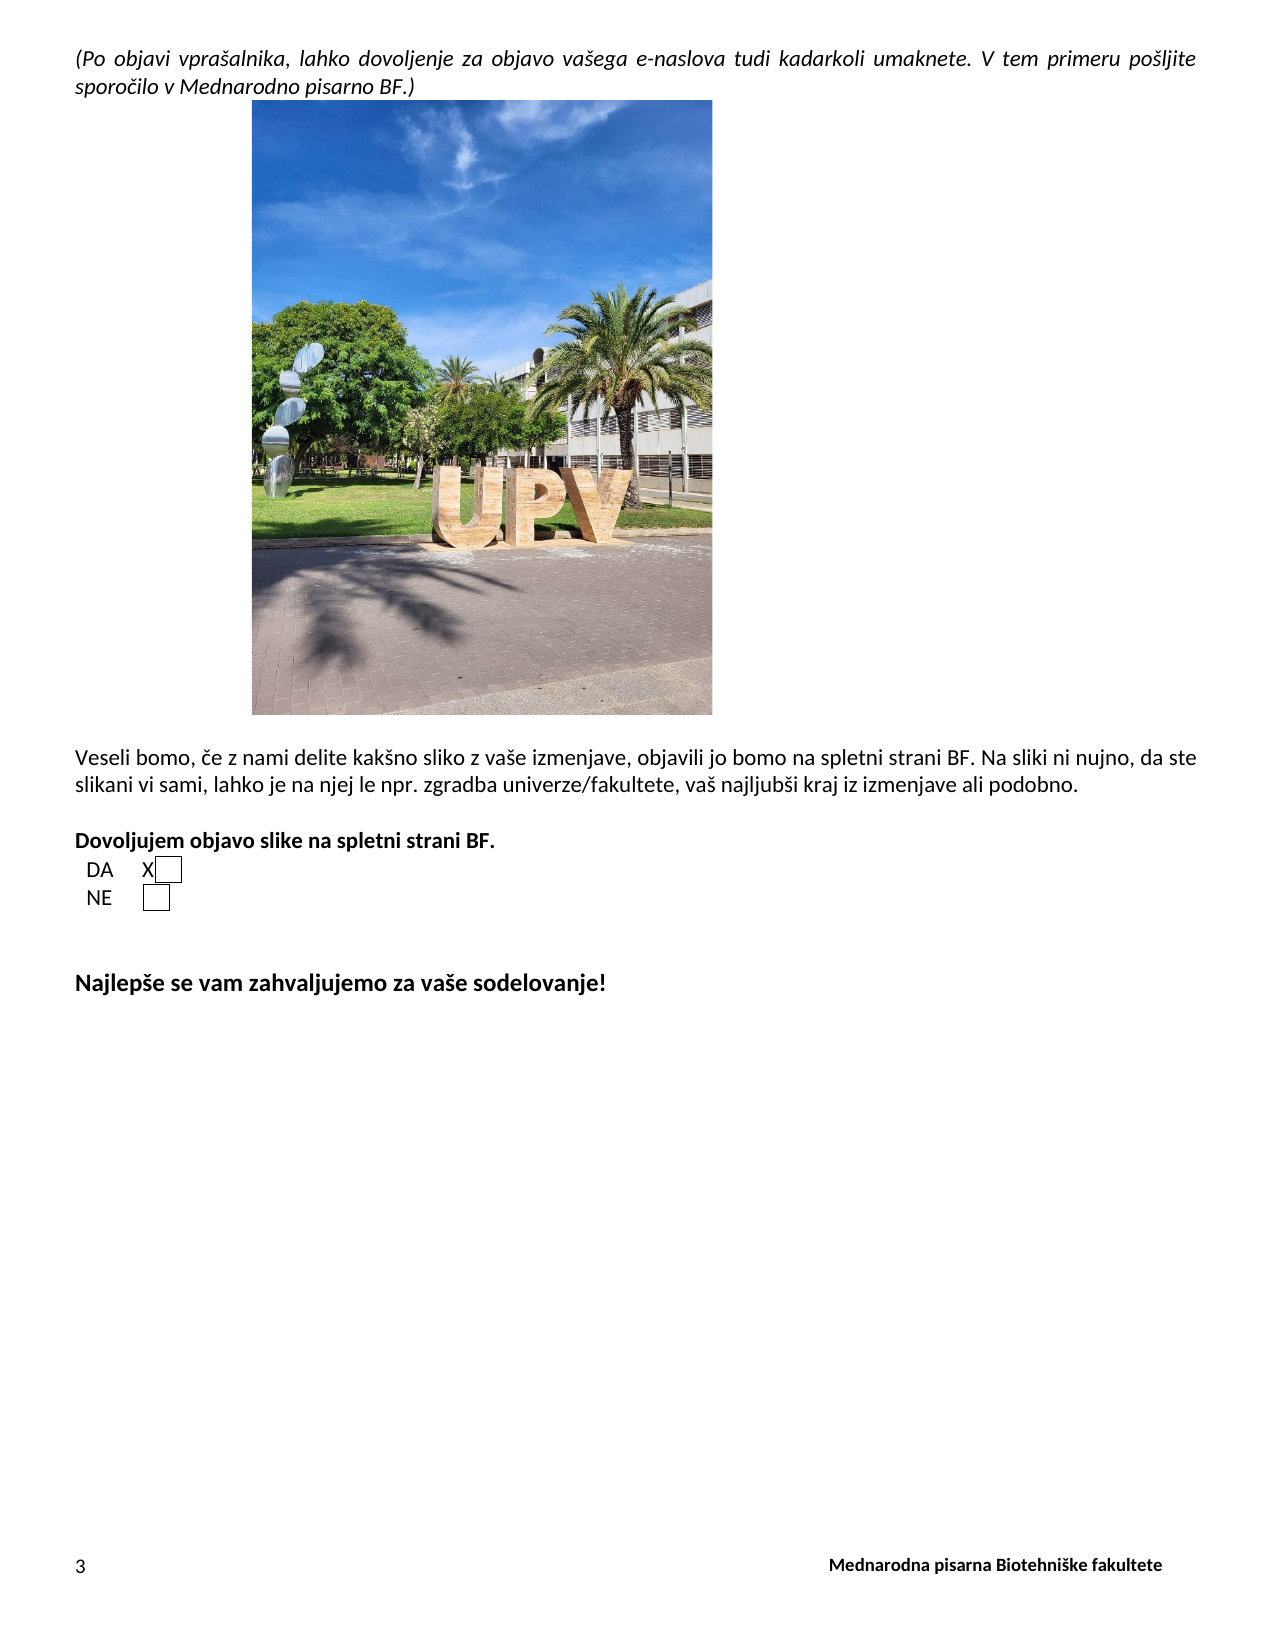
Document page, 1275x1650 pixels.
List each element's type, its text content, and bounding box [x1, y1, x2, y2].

text Veseli bomo, če z nami delite kakšno sliko z vaše izmenjave, objavili jo bomo na spletni strani BF. Na sliki ni nujno, da ste slikani vi sami, lahko je na njej le npr. zgradba univerze/fakultete, vaš najljubši kraj iz izmenjave ali podobno. [75, 743, 1200, 799]
picture [251, 100, 713, 715]
table_header X [131, 855, 190, 883]
table_cell [131, 883, 190, 911]
table_header DA [75, 855, 131, 883]
table_cell NE [75, 883, 131, 911]
text Najlepše se vam zahvaljujemo za vaše sodelovanje! [75, 967, 1200, 997]
text (Po objavi vprašalnika, lahko dovoljenje za objavo vašega e-naslova tudi kadarkoli umaknete. V tem primeru pošljite sporočilo v Mednarodno pisarno BF.) [75, 44, 1200, 100]
text Dovoljujem objavo slike na spletni strani BF. [75, 827, 1200, 855]
